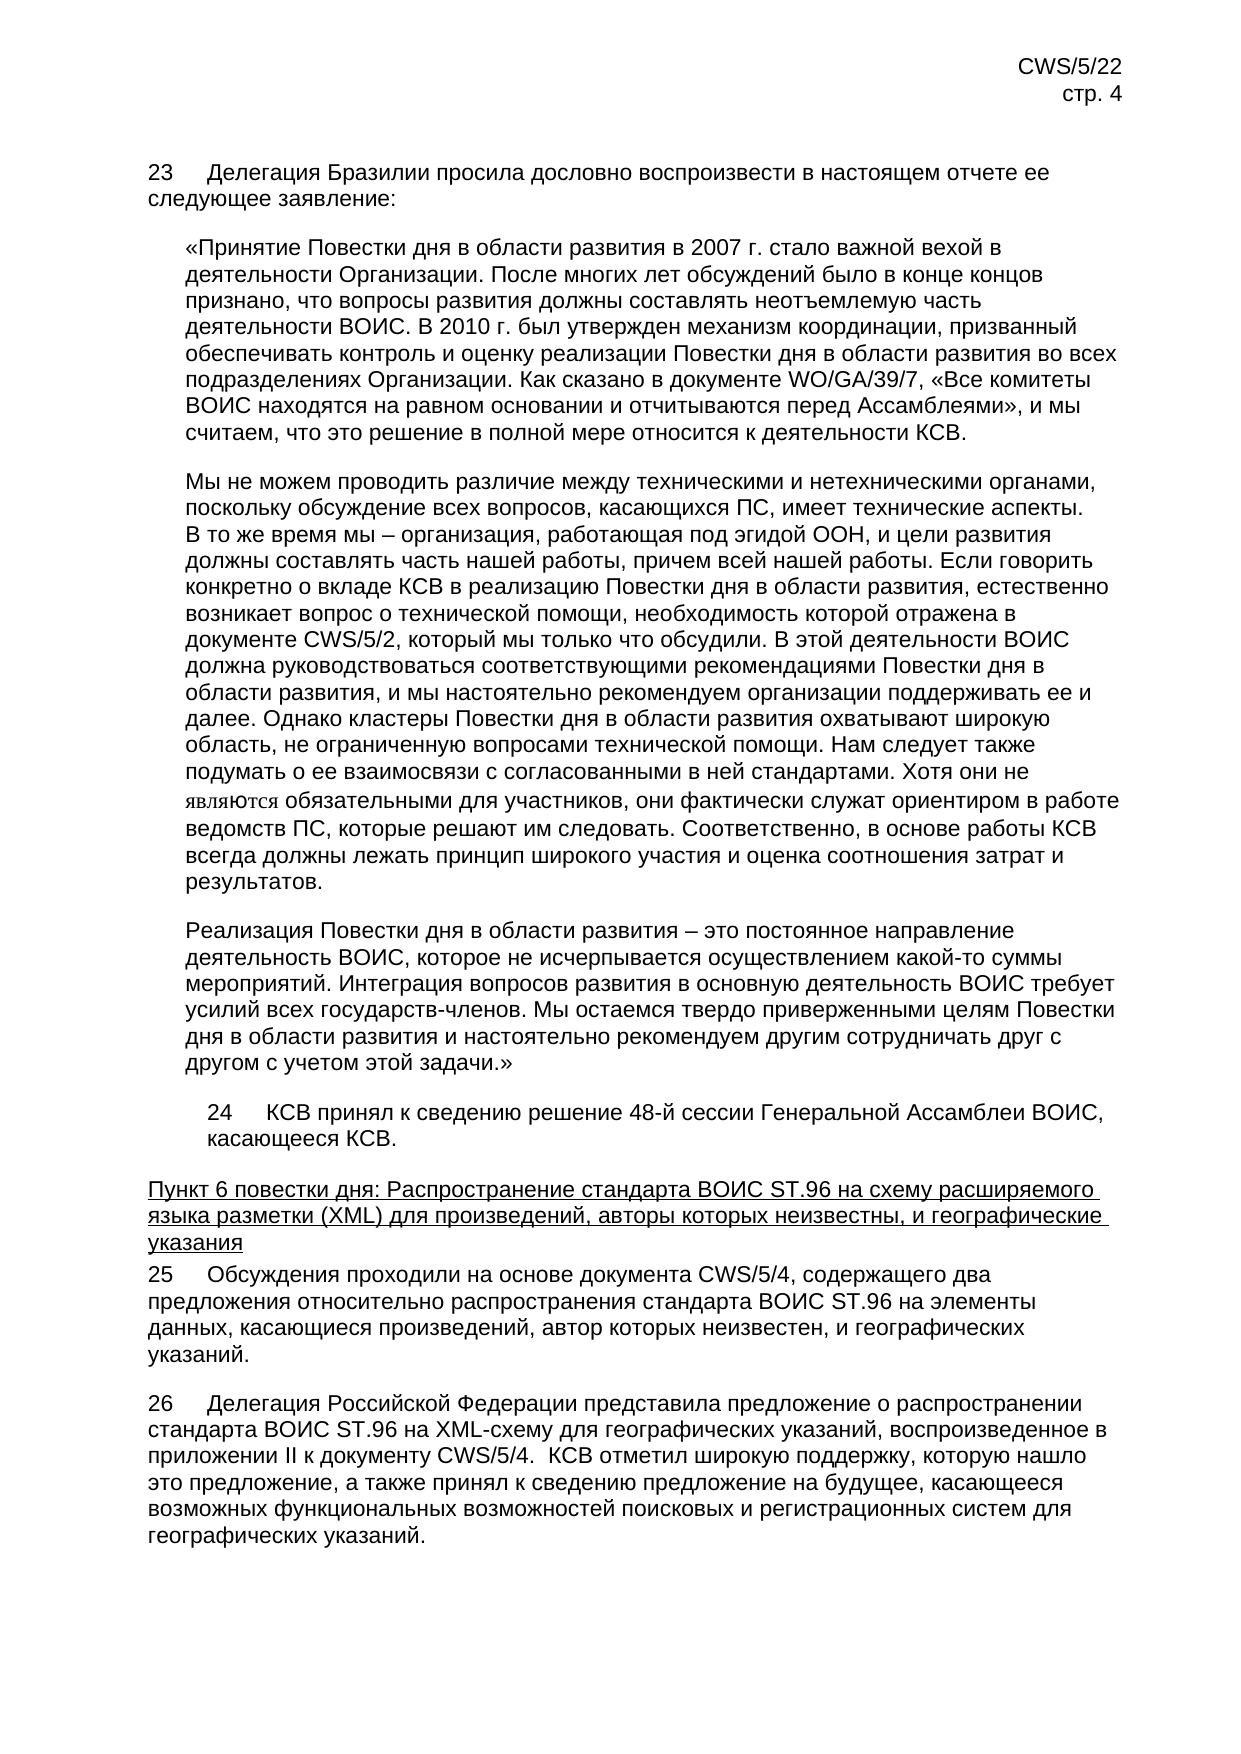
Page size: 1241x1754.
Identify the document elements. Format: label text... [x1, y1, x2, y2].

list Реализация Повестки дня в области развития – это постоянное направление деятельность ВОИС, которое не исчерпывается осуществлением какой-то суммы мероприятий. Интеграция вопросов развития в основную деятельность ВОИС требует усилий всех государств-членов. Мы остаемся твердо приверженными целям Повестки дня в области развития и настоятельно рекомендуем другим сотрудничать друг с другом с учетом этой задачи.» [185, 917, 1122, 1076]
list КСВ принял к сведению решение 48-й сессии Генеральной Ассамблеи ВОИС, касающееся КСВ. [207, 1098, 1122, 1151]
subtitle Пункт 6 повестки дня: Распространение стандарта ВОИС ST.96 на схему расширяемого языка разметки (XML) для произведений, авторы которых неизвестны, и географические указания [148, 1176, 1122, 1255]
list Обсуждения проходили на основе документа CWS/5/4, содержащего два предложения относительно распространения стандарта ВОИС ST.96 на элементы данных, касающиеся произведений, автор которых неизвестен, и географических указаний. [148, 1261, 1122, 1367]
list Делегация Российской Федерации представила предложение о распространении стандарта ВОИС ST.96 на XML-схему для географических указаний, воспроизведенное в приложении II к документу CWS/5/4. КСВ отметил широкую поддержку, которую нашло это предложение, а также принял к сведению предложение на будущее, касающееся возможных функциональных возможностей поисковых и регистрационных систем для географических указаний. [148, 1390, 1122, 1548]
list Делегация Бразилии просила дословно воспроизвести в настоящем отчете ее следующее заявление: [148, 158, 1122, 211]
list «Принятие Повестки дня в области развития в 2007 г. стало важной вехой в деятельности Организации. После многих лет обсуждений было в конце концов признано, что вопросы развития должны составлять неотъемлемую часть деятельности ВОИС. В 2010 г. был утвержден механизм координации, призванный обеспечивать контроль и оценку реализации Повестки дня в области развития во всех подразделениях Организации. Как сказано в документе WO/GA/39/7, «Все комитеты ВОИС находятся на равном основании и отчитываются перед Ассамблеями», и мы считаем, что это решение в полной мере относится к деятельности КСВ. [185, 234, 1122, 445]
list Мы не можем проводить различие между техническими и нетехническими органами, поскольку обсуждение всех вопросов, касающихся ПС, имеет технические аспекты. В то же время мы – организация, работающая под эгидой ООН, и цели развития должны составлять часть нашей работы, причем всей нашей работы. Если говорить конкретно о вкладе КСВ в реализацию Повестки дня в области развития, естественно возникает вопрос о технической помощи, необходимость которой отражена в документе CWS/5/2, который мы только что обсудили. В этой деятельности ВОИС должна руководствоваться соответствующими рекомендациями Повестки дня в области развития, и мы настоятельно рекомендуем организации поддерживать ее и далее. Однако кластеры Повестки дня в области развития охватывают широкую область, не ограниченную вопросами технической помощи. Нам следует также подумать о ее взаимосвязи с согласованными в ней стандартами. Хотя они не являются обязательными для участников, они фактически служат ориентиром в работе ведомств ПС, которые решают им следовать. Соответственно, в основе работы КСВ всегда должны лежать принцип широкого участия и оценка соотношения затрат и результатов. [185, 468, 1122, 894]
